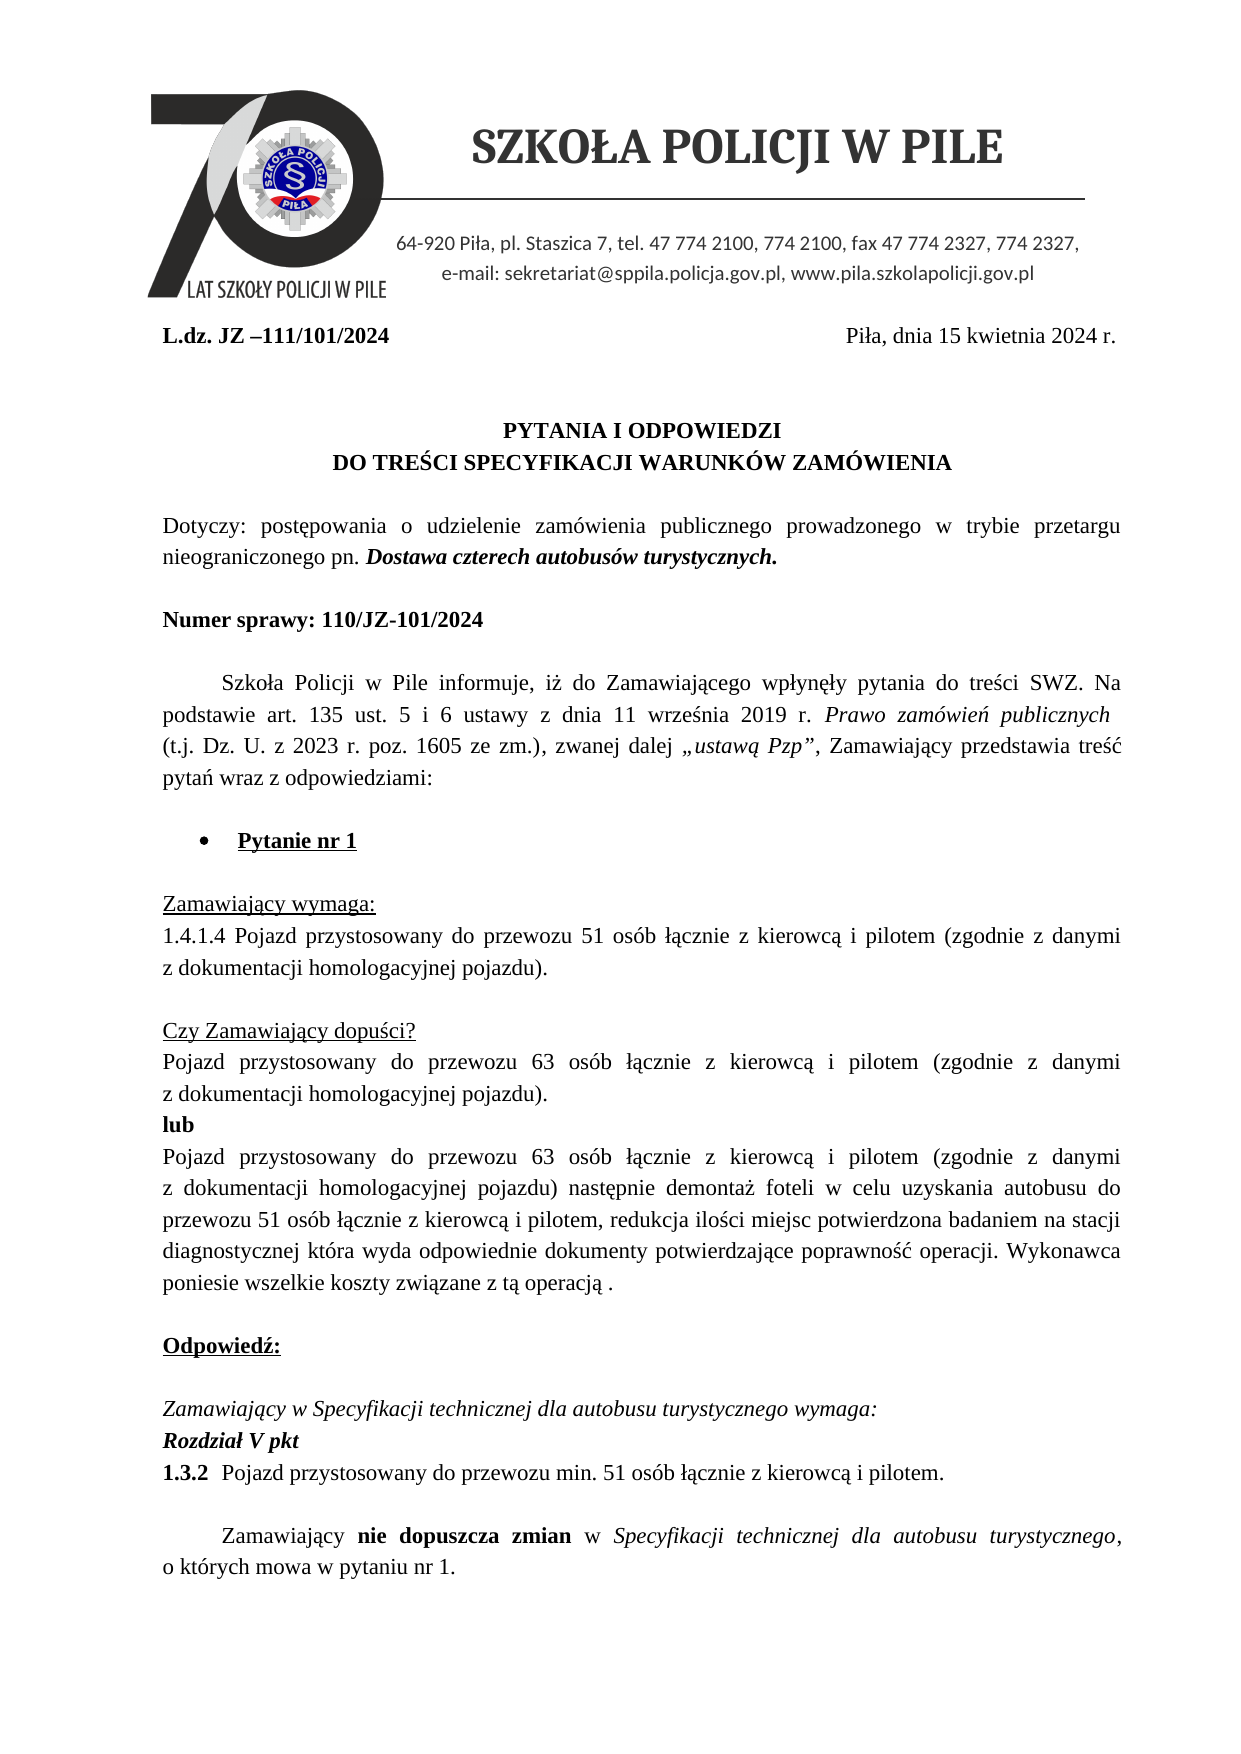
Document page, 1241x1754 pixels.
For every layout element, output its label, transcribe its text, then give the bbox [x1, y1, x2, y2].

text Zamawiający wymaga: [162, 890, 1122, 917]
text e-mail: sekretariat@sppila.policja.gov.pl, www.pila.szkolapolicji.gov.pl [386, 260, 1122, 286]
text 1.4.1.4 Pojazd przystosowany do przewozu 51 osób łącznie z kierowcą i pilotem (zgodnie z danymi z dokumentacji homologacyjnej pojazdu). [162, 922, 1122, 980]
text 64-920 Piła, pl. Staszica 7, tel. 47 774 2100, 774 2100, fax 47 774 2327, 774 2327, [386, 230, 1122, 255]
text Zamawiający w Specyfikacji technicznej dla autobusu turystycznego wymaga: [162, 1395, 1122, 1422]
text Pojazd przystosowany do przewozu 63 osób łącznie z kierowcą i pilotem (zgodnie z danymi z dokumentacji homologacyjnej pojazdu). [162, 1048, 1122, 1106]
list Pytanie nr 1 [200, 827, 1122, 854]
title DO TREŚCI SPECYFIKACJI WARUNKÓW ZAMÓWIENIA [162, 448, 1122, 475]
title Numer sprawy: 110/JZ-101/2024 [162, 606, 1122, 633]
text Pojazd przystosowany do przewozu 63 osób łącznie z kierowcą i pilotem (zgodnie z danymi z dokumentacji homologacyjnej pojazdu) następnie demontaż foteli w celu uzyskania autobusu do przewozu 51 osób łącznie z kierowcą i pilotem, redukcja ilości miejsc potwierdzona badaniem na stacji diagnostycznej która wyda odpowiednie dokumenty potwierdzające poprawność operacji. Wykonawca poniesie wszelkie koszty związane z tą operacją . [162, 1143, 1122, 1296]
text Odpowiedź: [162, 1332, 1122, 1359]
title PYTANIA I ODPOWIEDZI [162, 417, 1122, 443]
text Zamawiający nie dopuszcza zmian w Specyfikacji technicznej dla autobusu turystycznego, o których mowa w pytaniu nr 1. [162, 1522, 1122, 1579]
text lub [162, 1111, 1122, 1138]
text 1.3.2 Pojazd przystosowany do przewozu min. 51 osób łącznie z kierowcą i pilotem. [162, 1458, 1122, 1485]
text Szkoła Policji w Pile informuje, iż do Zamawiającego wpłynęły pytania do treści SWZ. Na podstawie art. 135 ust. 5 i 6 ustawy z dnia 11 września 2019 r. Prawo zamówień publicznych (t.j. Dz. U. z 2023 r. poz. 1605 ze zm.), zwanej dalej „ustawą Pzp”, Zamawiający przedstawia treść pytań wraz z odpowiedziami: [162, 669, 1122, 791]
picture [147, 90, 386, 298]
text Dotyczy: postępowania o udzielenie zamówienia publicznego prowadzonego w trybie przetargu nieograniczonego pn. Dostawa czterech autobusów turystycznych. [162, 512, 1122, 569]
text SZKOŁA POLICJI W PILE [386, 118, 1122, 176]
text Rozdział V pkt [162, 1427, 1122, 1453]
text L.dz. JZ –111/101/2024 Piła, dnia 15 kwietnia 2024 r. [162, 322, 1122, 349]
text Czy Zamawiający dopuści? [162, 1017, 1122, 1043]
